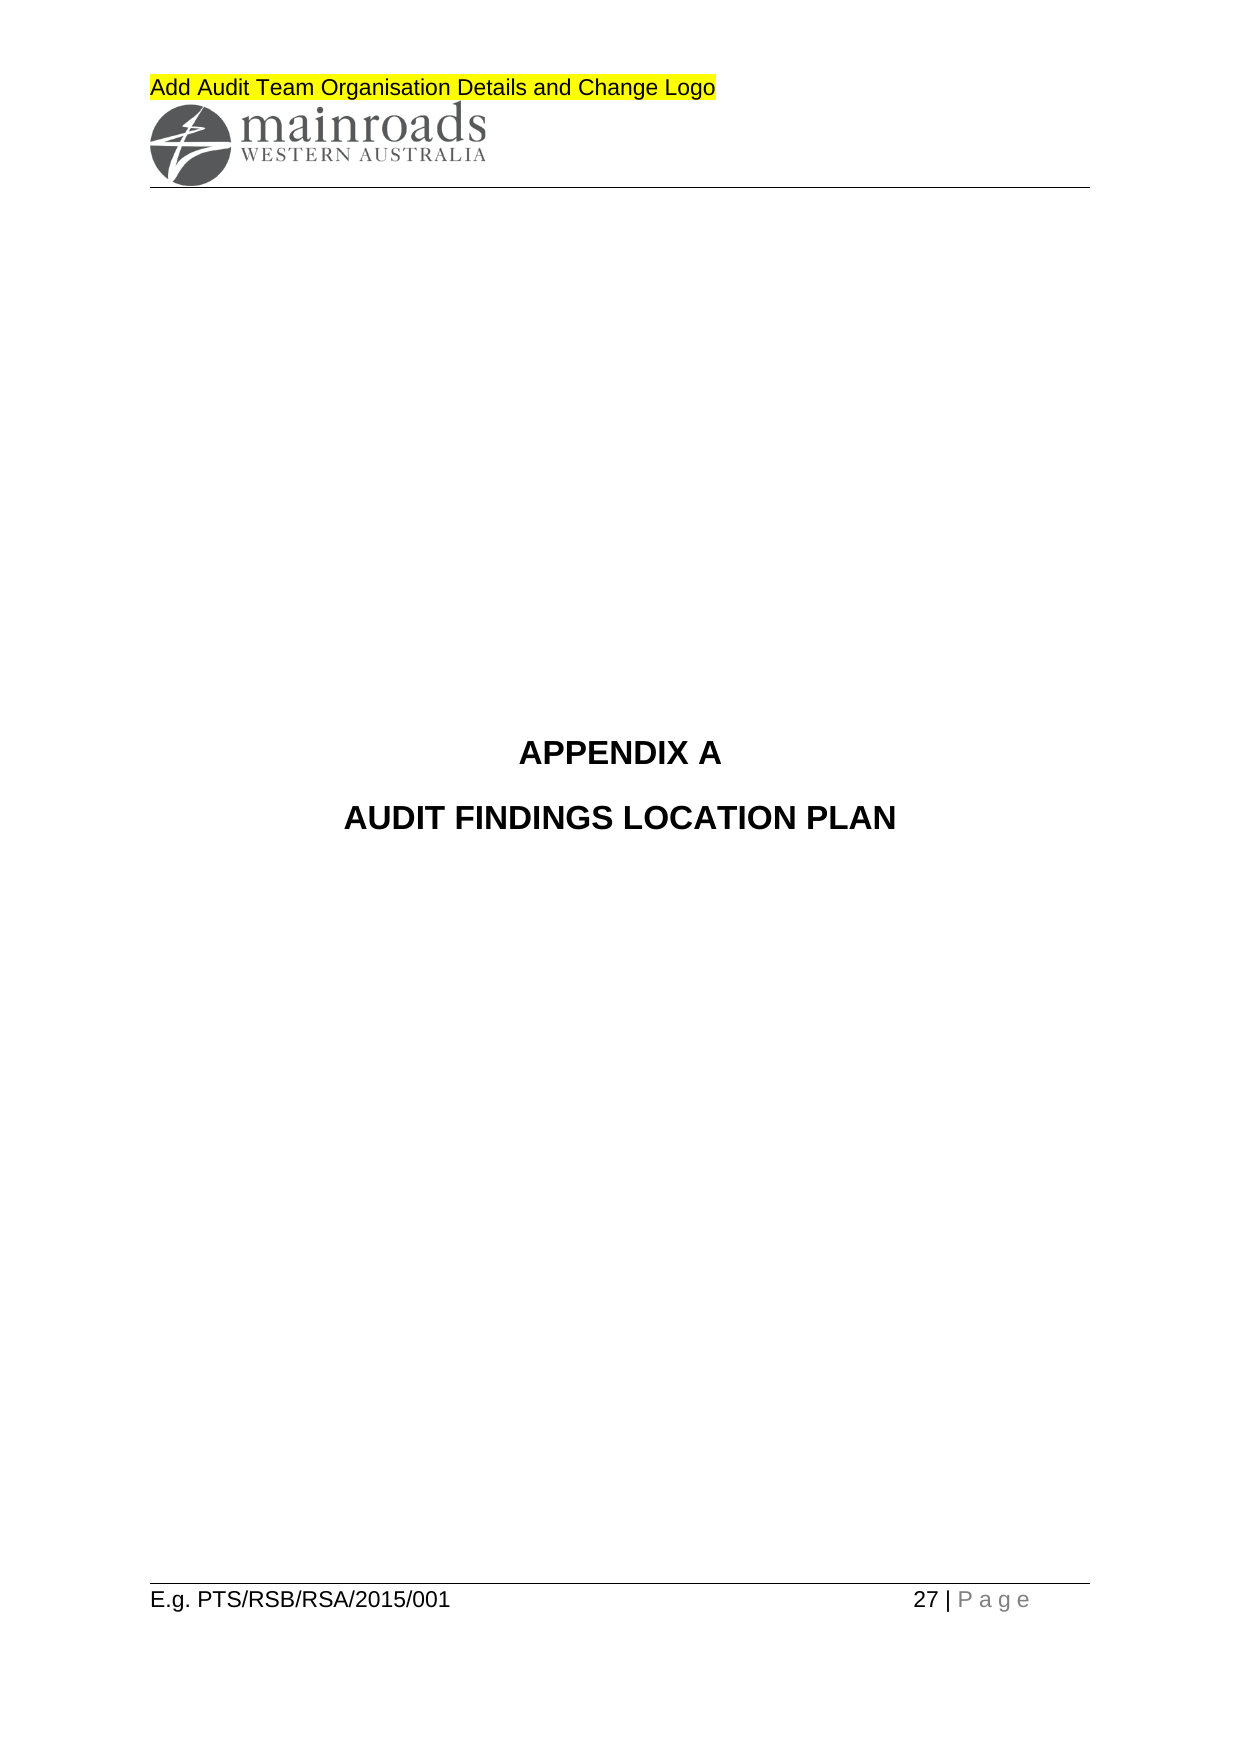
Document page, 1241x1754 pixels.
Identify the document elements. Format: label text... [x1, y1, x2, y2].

text AUDIT FINDINGS LOCATION PLAN [150, 798, 1090, 837]
text APPENDIX A [150, 733, 1090, 772]
picture [150, 100, 486, 186]
